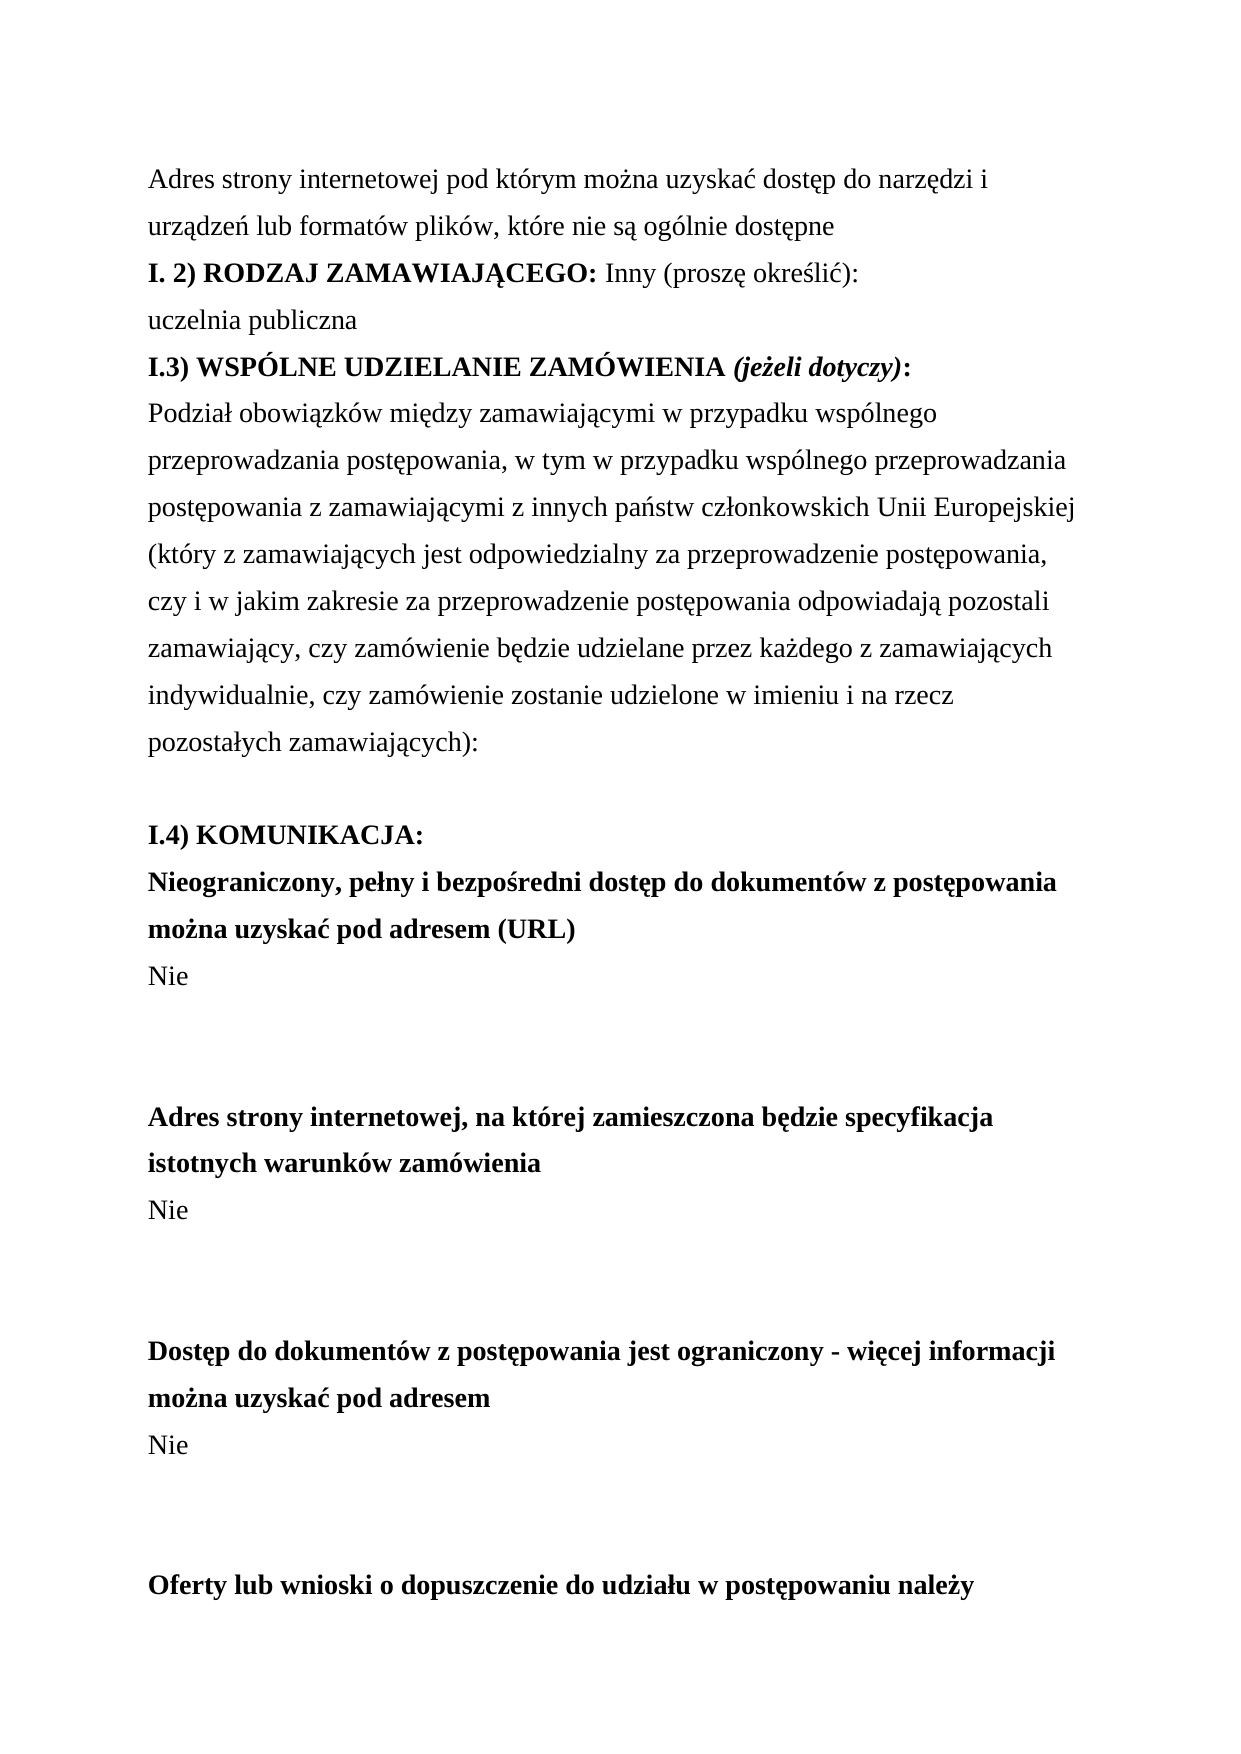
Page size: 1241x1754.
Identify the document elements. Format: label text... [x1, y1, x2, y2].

text Adres strony internetowej, na której zamieszczona będzie specyfikacja istotnych warunków zamówienia [148, 1038, 1093, 1179]
text I. 2) RODZAJ ZAMAWIAJĄCEGO: Inny (proszę określić): uczelnia publiczna [148, 241, 1093, 335]
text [148, 1507, 1093, 1601]
text Dostęp do dokumentów z postępowania jest ograniczony - więcej informacji można uzyskać pod adresem [148, 1273, 1093, 1413]
text I.3) WSPÓLNE UDZIELANIE ZAMÓWIENIA (jeżeli dotyczy): [148, 335, 1093, 382]
text I.4) KOMUNIKACJA: Nieograniczony, pełny i bezpośredni dostęp do dokumentów z postępowania można uzyskać pod adresem (URL) [148, 804, 1093, 944]
text Podział obowiązków między zamawiającymi w przypadku wspólnego przeprowadzania postępowania, w tym w przypadku wspólnego przeprowadzania postępowania z zamawiającymi z innych państw członkowskich Unii Europejskiej (który z zamawiających jest odpowiedzialny za przeprowadzenie postępowania, czy i w jakim zakresie za przeprowadzenie postępowania odpowiadają pozostali zamawiający, czy zamówienie będzie udzielane przez każdego z zamawiających indywidualnie, czy zamówienie zostanie udzielone w imieniu i na rzecz pozostałych zamawiających): [148, 382, 1093, 804]
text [148, 148, 1093, 241]
text Nie [148, 1413, 1093, 1507]
text Nie [148, 1179, 1093, 1273]
text Nie [148, 944, 1093, 1038]
